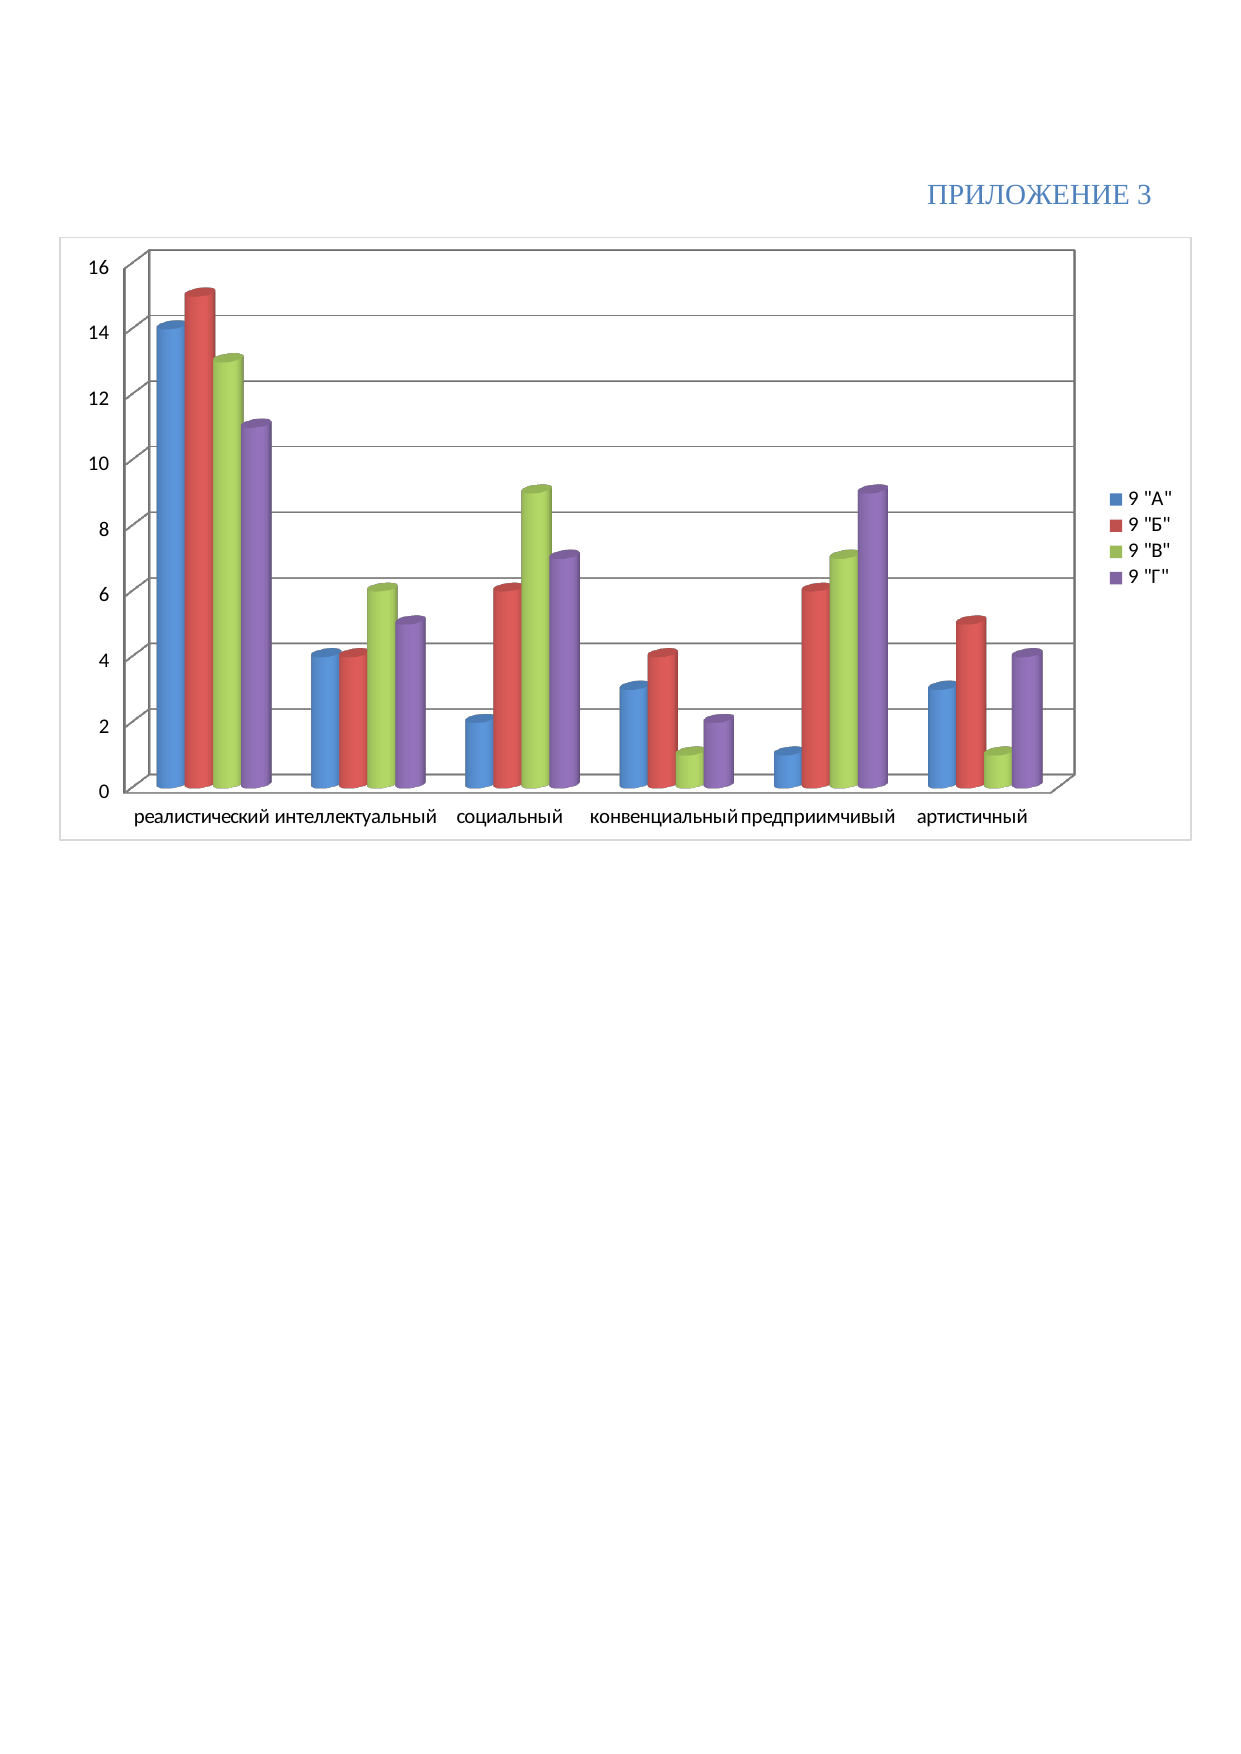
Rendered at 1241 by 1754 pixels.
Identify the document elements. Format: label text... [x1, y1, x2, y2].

text ПРИЛОЖЕНИЕ 3 [177, 177, 1152, 211]
